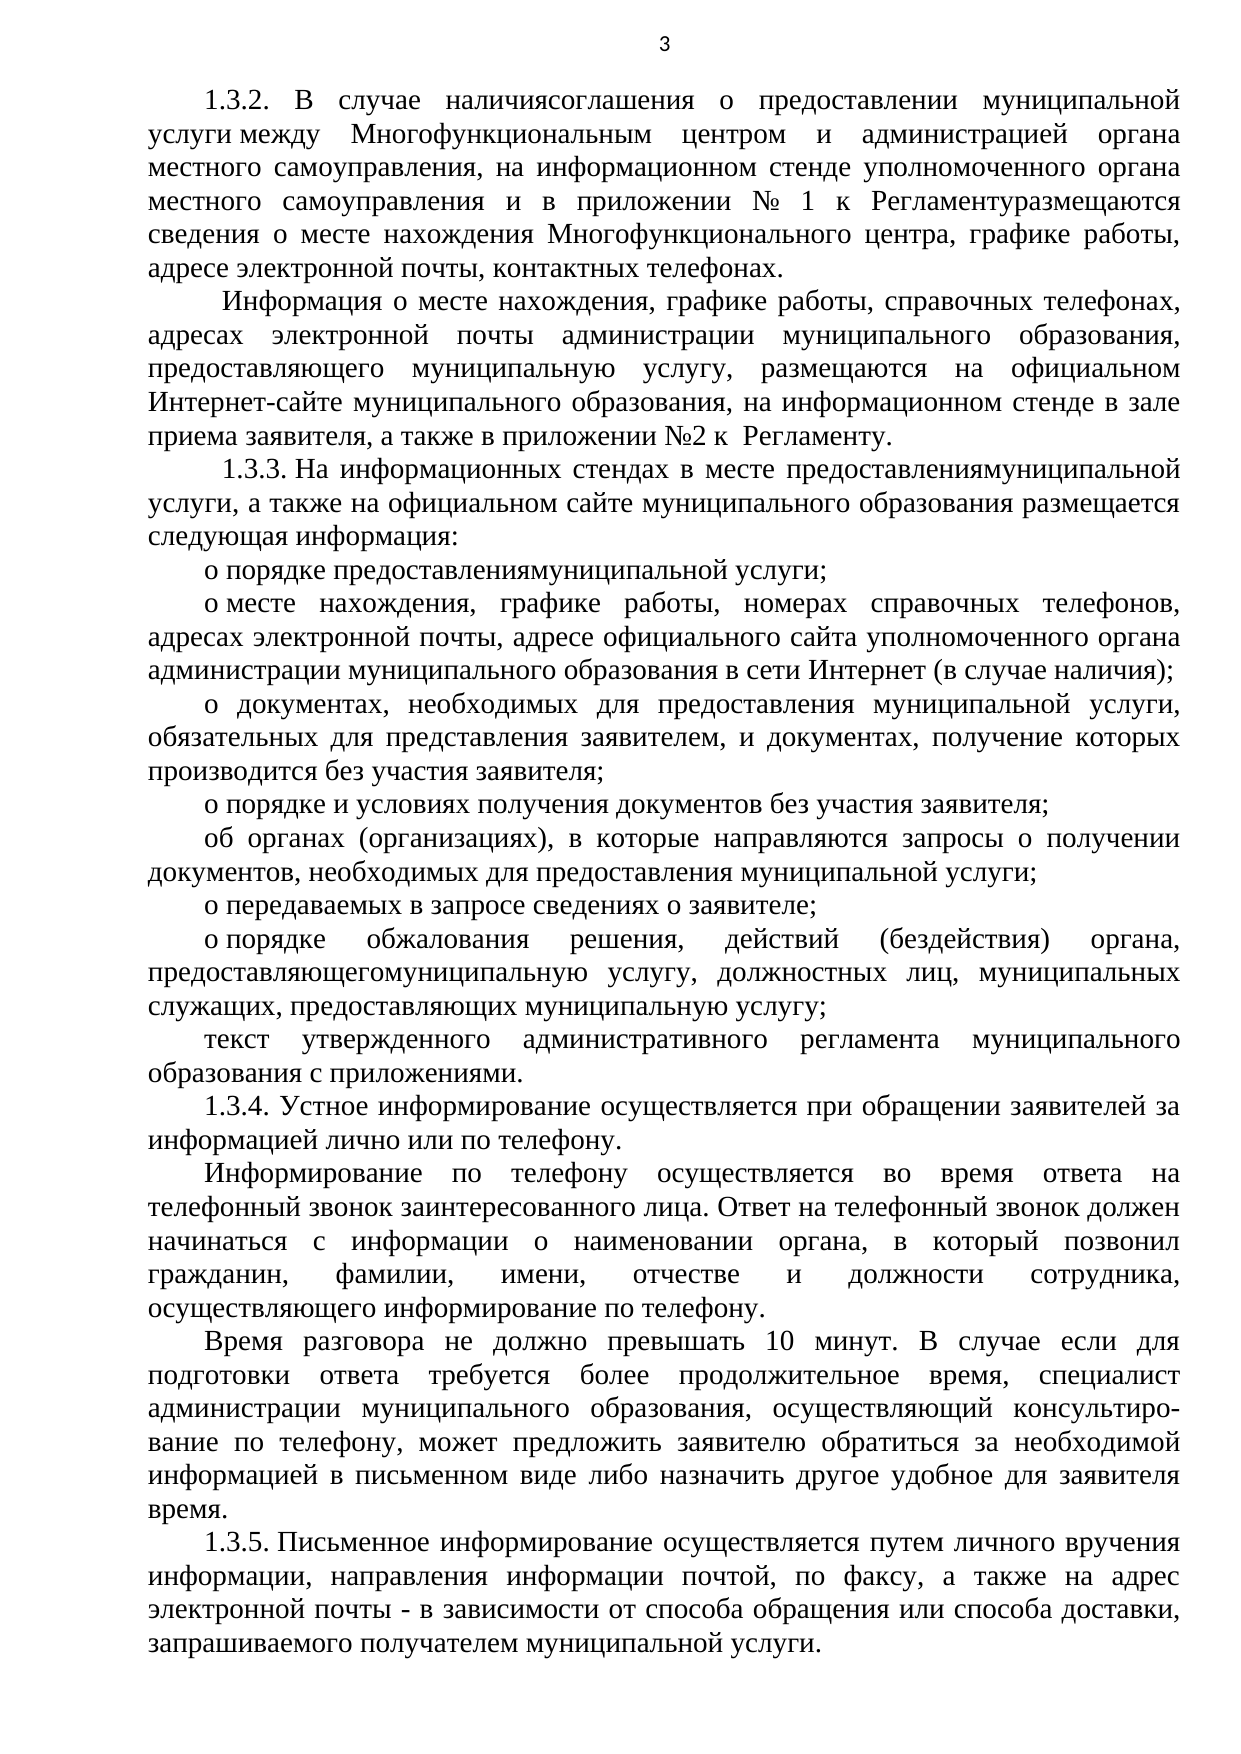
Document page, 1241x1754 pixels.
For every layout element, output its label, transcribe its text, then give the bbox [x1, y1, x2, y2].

text об органах (организациях), в которые направляются запросы о получении документов, необходимых для предоставления муниципальной услуги; [148, 820, 1181, 887]
text о передаваемых в запросе сведениях о заявителе; [148, 887, 1181, 921]
text 1.3.3. На информационных стендах в месте предоставлениямуниципальной услуги, а также на официальном сайте муниципального образования размещается следующая информация: [148, 451, 1181, 552]
text 1.3.4. Устное информирование осуществляется при обращении заявителей за информацией лично или по телефону. [148, 1088, 1181, 1156]
text о документах, необходимых для предоставления муниципальной услуги, обязательных для представления заявителем, и документах, получение которых производится без участия заявителя; [148, 686, 1181, 787]
text о порядке и условиях получения документов без участия заявителя; [148, 787, 1181, 820]
text о месте нахождения, графике работы, номерах справочных телефонов, адресах электронной почты, адресе официального сайта уполномоченного органа администрации муниципального образования в сети Интернет (в случае наличия); [148, 585, 1181, 686]
text Информация о месте нахождения, графике работы, справочных телефонах, адресах электронной почты администрации муниципального образования, предоставляющего муниципальную услугу, размещаются на официальном Интернет-сайте муниципального образования, на информационном стенде в зале приема заявителя, а также в приложении №2 к Регламенту. [148, 283, 1181, 451]
text текст утвержденного административного регламента муниципального образования с приложениями. [148, 1021, 1181, 1088]
text о порядке обжалования решения, действий (бездействия) органа, предоставляющегомуниципальную услугу, должностных лиц, муниципальных служащих, предоставляющих муниципальную услугу; [148, 921, 1181, 1021]
text Время разговора не должно превышать 10 минут. В случае если для подготовки ответа требуется более продолжительное время, специалист администрации муниципального образования, осуществляющий консультиро-вание по телефону, может предложить заявителю обратиться за необходимой информацией в письменном виде либо назначить другое удобное для заявителя время. [148, 1323, 1181, 1524]
text Информирование по телефону осуществляется во время ответа на телефонный звонок заинтересованного лица. Ответ на телефонный звонок должен начинаться с информации о наименовании органа, в который позвонил гражданин, фамилии, имени, отчестве и должности сотрудника, осуществляющего информирование по телефону. [148, 1156, 1181, 1323]
text 1.3.2. В случае наличиясоглашения о предоставлении муниципальной услуги между Многофункциональным центром и администрацией органа местного самоуправления, на информационном стенде уполномоченного органа местного самоуправления и в приложении № 1 к Регламентуразмещаются сведения о месте нахождения Многофункционального центра, графике работы, адресе электронной почты, контактных телефонах. [148, 82, 1181, 283]
text 1.3.5. Письменное информирование осуществляется путем личного вручения информации, направления информации почтой, по факсу, а также на адрес электронной почты - в зависимости от способа обращения или способа доставки, запрашиваемого получателем муниципальной услуги. [148, 1524, 1181, 1659]
text о порядке предоставлениямуниципальной услуги; [148, 552, 1181, 585]
